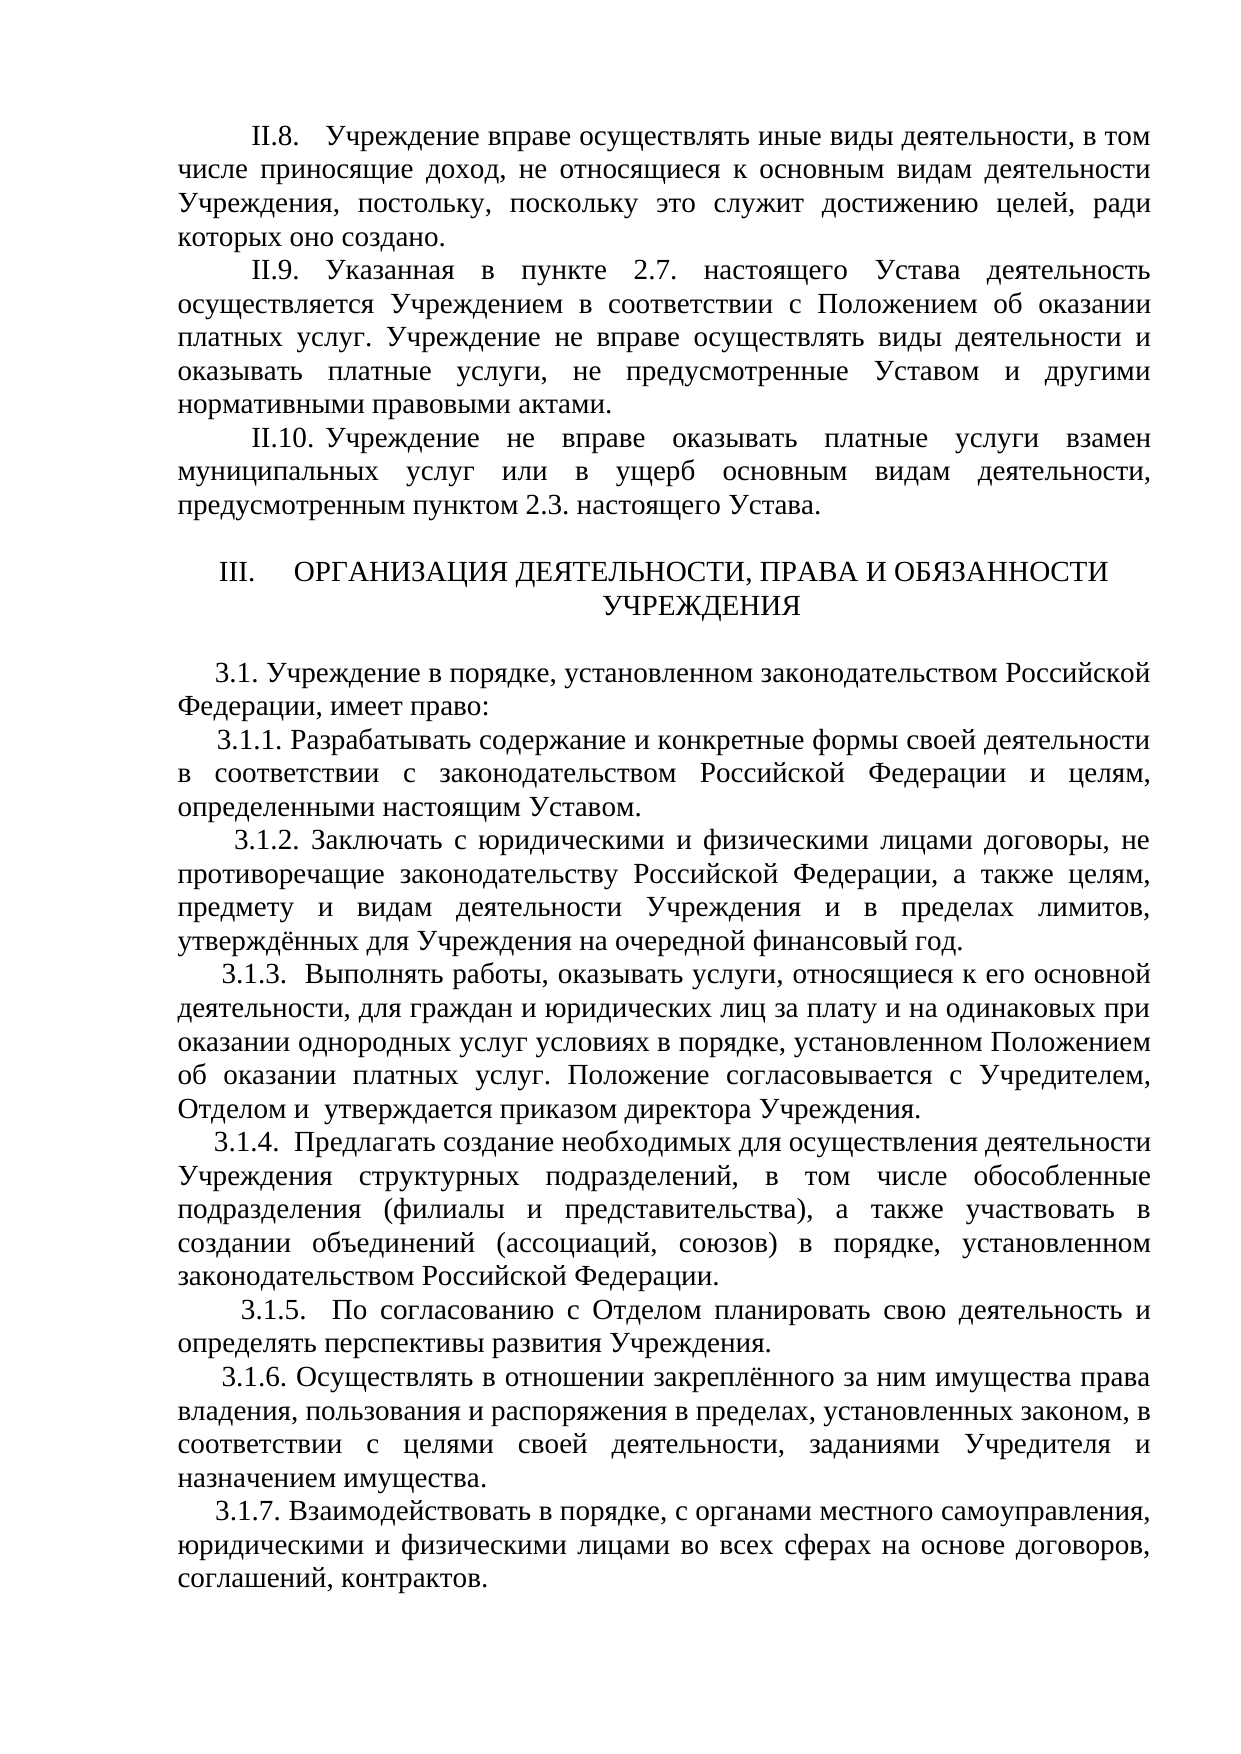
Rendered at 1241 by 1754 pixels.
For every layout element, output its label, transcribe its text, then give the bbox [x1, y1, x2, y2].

list ОРГАНИЗАЦИЯ ДЕЯТЕЛЬНОСТИ, ПРАВА И ОБЯЗАННОСТИ УЧРЕЖДЕНИЯ [176, 554, 1152, 621]
text 3.1. Учреждение в порядке, установленном законодательством Российской Федерации, имеет право: [177, 655, 1152, 722]
text 3.1.3. Выполнять работы, оказывать услуги, относящиеся к его основной деятельности, для граждан и юридических лиц за плату и на одинаковых при оказании однородных услуг условиях в порядке, установленном Положением об оказании платных услуг. Положение согласовывается с Учредителем, Отделом и утверждается приказом директора Учреждения. [177, 957, 1152, 1124]
list Указанная в пункте 2.7. настоящего Устава деятельность осуществляется Учреждением в соответствии с Положением об оказании платных услуг. Учреждение не вправе осуществлять виды деятельности и оказывать платные услуги, не предусмотренные Уставом и другими нормативными правовыми актами. [177, 252, 1152, 420]
text 3.1.4. Предлагать создание необходимых для осуществления деятельности Учреждения структурных подразделений, в том числе обособленные подразделения (филиалы и представительства), а также участвовать в создании объединений (ассоциаций, союзов) в порядке, установленном законодательством Российской Федерации. [177, 1124, 1152, 1292]
text 3.1.5. По согласованию с Отделом планировать свою деятельность и определять перспективы развития Учреждения. [177, 1292, 1152, 1359]
list Учреждение вправе осуществлять иные виды деятельности, в том числе приносящие доход, не относящиеся к основным видам деятельности Учреждения, постольку, поскольку это служит достижению целей, ради которых оно создано. [177, 118, 1152, 252]
text 3.1.6. Осуществлять в отношении закреплённого за ним имущества права владения, пользования и распоряжения в пределах, установленных законом, в соответствии с целями своей деятельности, заданиями Учредителя и назначением имущества. [177, 1359, 1152, 1493]
text 3.1.7. Взаимодействовать в порядке, с органами местного самоуправления, юридическими и физическими лицами во всех сферах на основе договоров, соглашений, контрактов. [177, 1493, 1152, 1594]
text 3.1.1. Разрабатывать содержание и конкретные формы своей деятельности в соответствии с законодательством Российской Федерации и целям, определенными настоящим Уставом. [177, 722, 1152, 822]
list Учреждение не вправе оказывать платные услуги взамен муниципальных услуг или в ущерб основным видам деятельности, предусмотренным пунктом 2.3. настоящего Устава. [177, 420, 1152, 521]
text 3.1.2. Заключать с юридическими и физическими лицами договоры, не противоречащие законодательству Российской Федерации, а также целям, предмету и видам деятельности Учреждения и в пределах лимитов, утверждённых для Учреждения на очередной финансовый год. [177, 822, 1152, 957]
